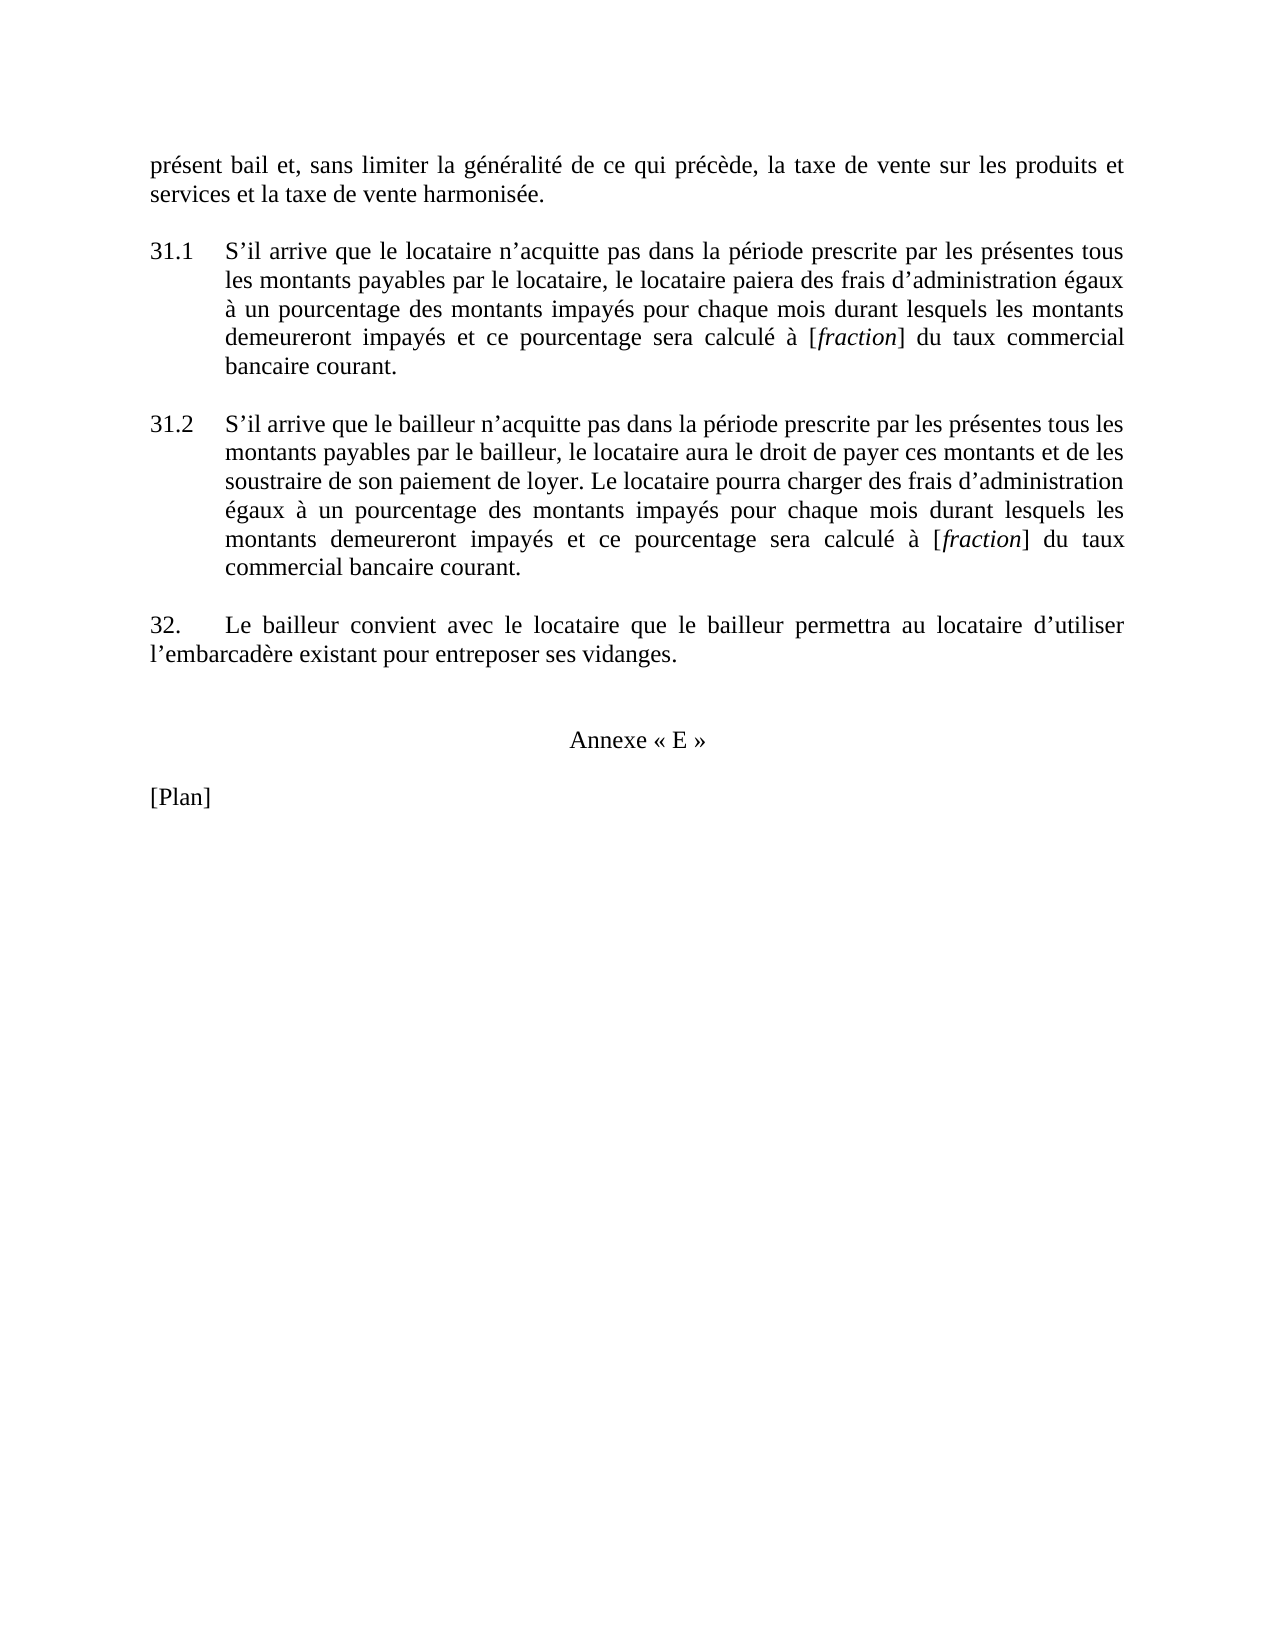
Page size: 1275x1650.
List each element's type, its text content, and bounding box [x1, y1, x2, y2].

text [Plan] [150, 782, 1125, 811]
text Annexe « E » [150, 725, 1125, 754]
text 31.2 S’il arrive que le bailleur n’acquitte pas dans la période prescrite par les présentes tous les montants payables par le bailleur, le locataire aura le droit de payer ces montants et de les soustraire de son paiement de loyer. Le locataire pourra charger des frais d’administration égaux à un pourcentage des montants impayés pour chaque mois durant lesquels les montants demeureront impayés et ce pourcentage sera calculé à [fraction] du taux commercial bancaire courant. [150, 409, 1125, 581]
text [150, 150, 1125, 207]
text 31.1 S’il arrive que le locataire n’acquitte pas dans la période prescrite par les présentes tous les montants payables par le locataire, le locataire paiera des frais d’administration égaux à un pourcentage des montants impayés pour chaque mois durant lesquels les montants demeureront impayés et ce pourcentage sera calculé à [fraction] du taux commercial bancaire courant. [150, 236, 1125, 380]
text 32. Le bailleur convient avec le locataire que le bailleur permettra au locataire d’utiliser l’embarcadère existant pour entreposer ses vidanges. [150, 610, 1125, 667]
